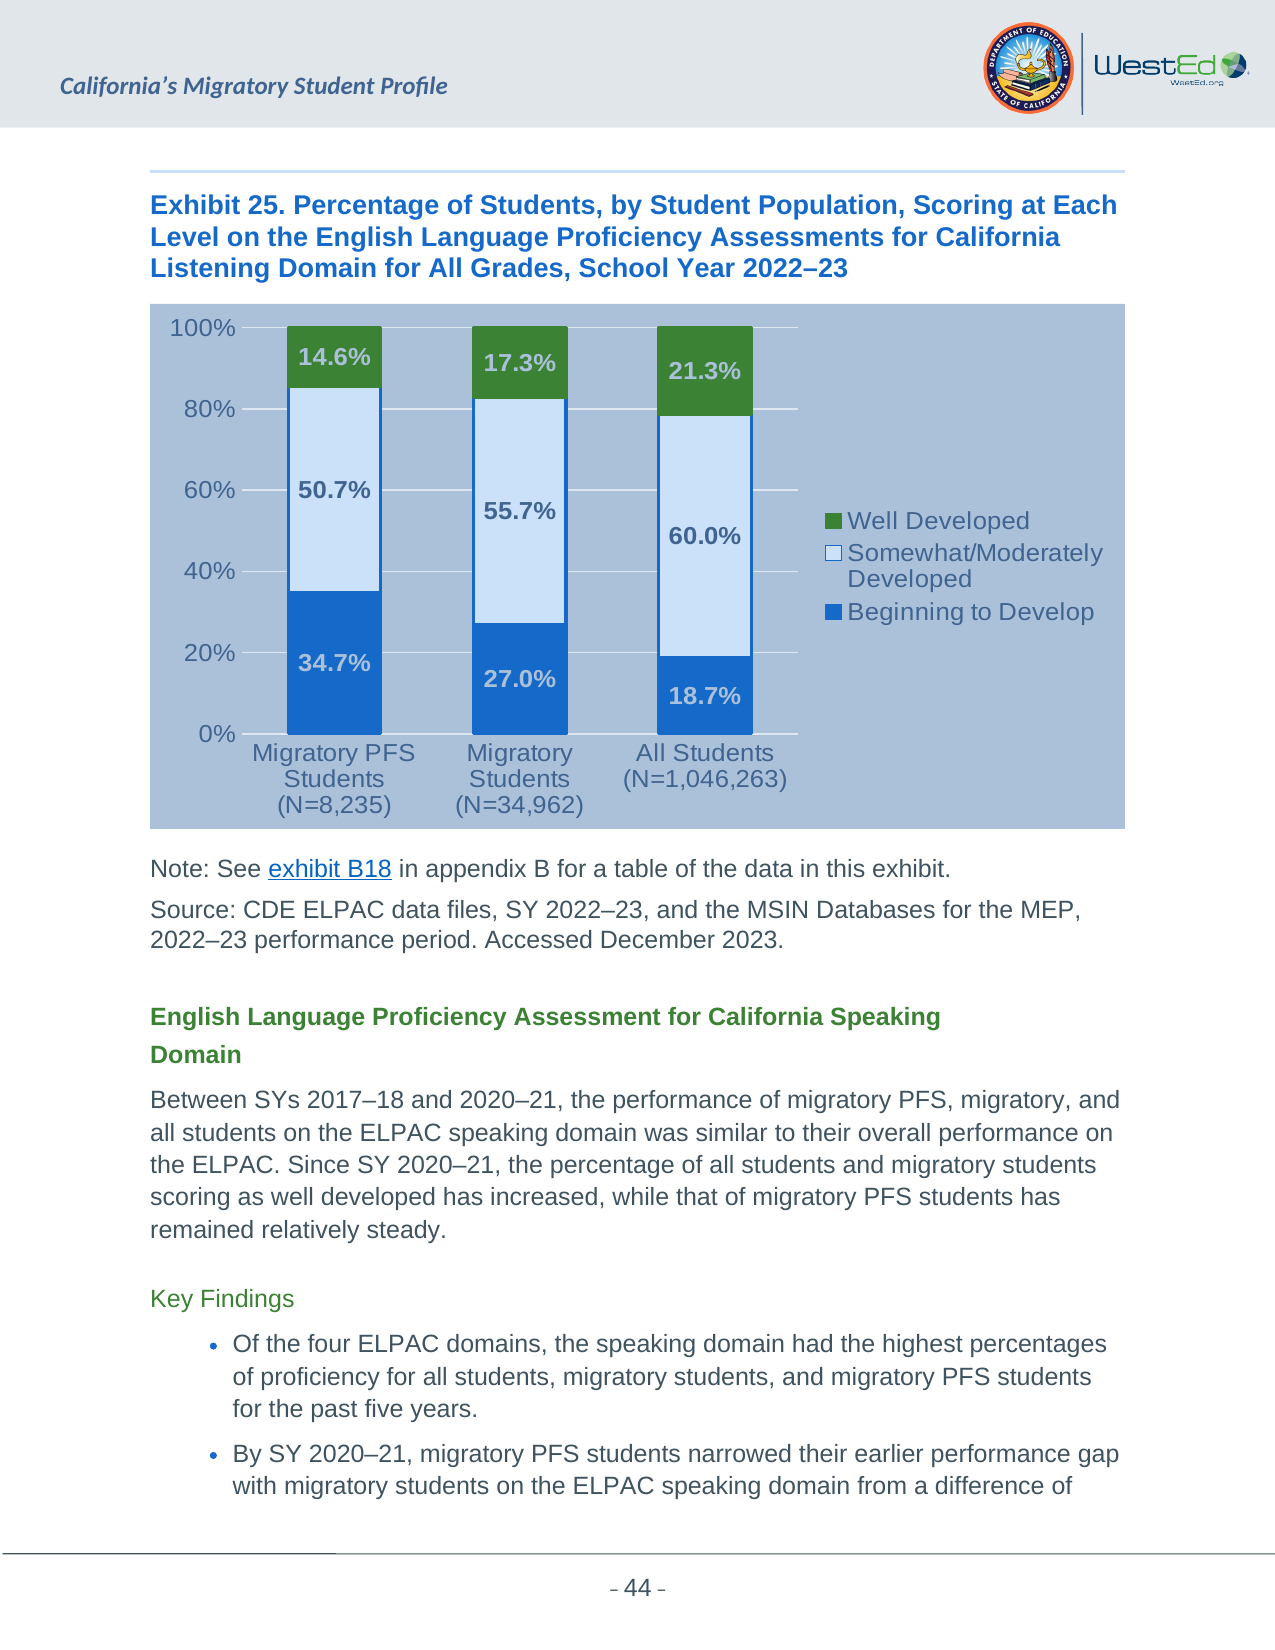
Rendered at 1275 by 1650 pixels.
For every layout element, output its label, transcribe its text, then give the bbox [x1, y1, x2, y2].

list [210, 1436, 1125, 1501]
list Of the four ELPAC domains, the speaking domain had the highest percentages of proficiency for all students, migratory students, and migratory PFS students for the past five years. [210, 1327, 1125, 1424]
subtitle Key Findings [150, 1282, 1012, 1314]
title Exhibit 25. Percentage of Students, by Student Population, Scoring at Each Level on the English Language Proficiency Assessments for California Listening Domain for All Grades, School Year 2022–23 [150, 173, 1125, 283]
picture [1095, 52, 1250, 86]
picture [975, 17, 1082, 122]
text Note: See exhibit B18 in appendix B for a table of the data in this exhibit. [150, 854, 1125, 883]
text Source: CDE ELPAC data files, SY 2022–23, and the MSIN Databases for the MEP, 2022–23 performance period. Accessed December 2023. [150, 896, 1125, 954]
subtitle English Language Proficiency Assessment for California Speaking Domain [150, 996, 1012, 1071]
text Between SYs 2017–18 and 2020–21, the performance of migratory PFS, migratory, and all students on the ELPAC speaking domain was similar to their overall performance on the ELPAC. Since SY 2020–21, the percentage of all students and migratory students scoring as well developed has increased, while that of migratory PFS students has remained relatively steady. [150, 1083, 1125, 1244]
